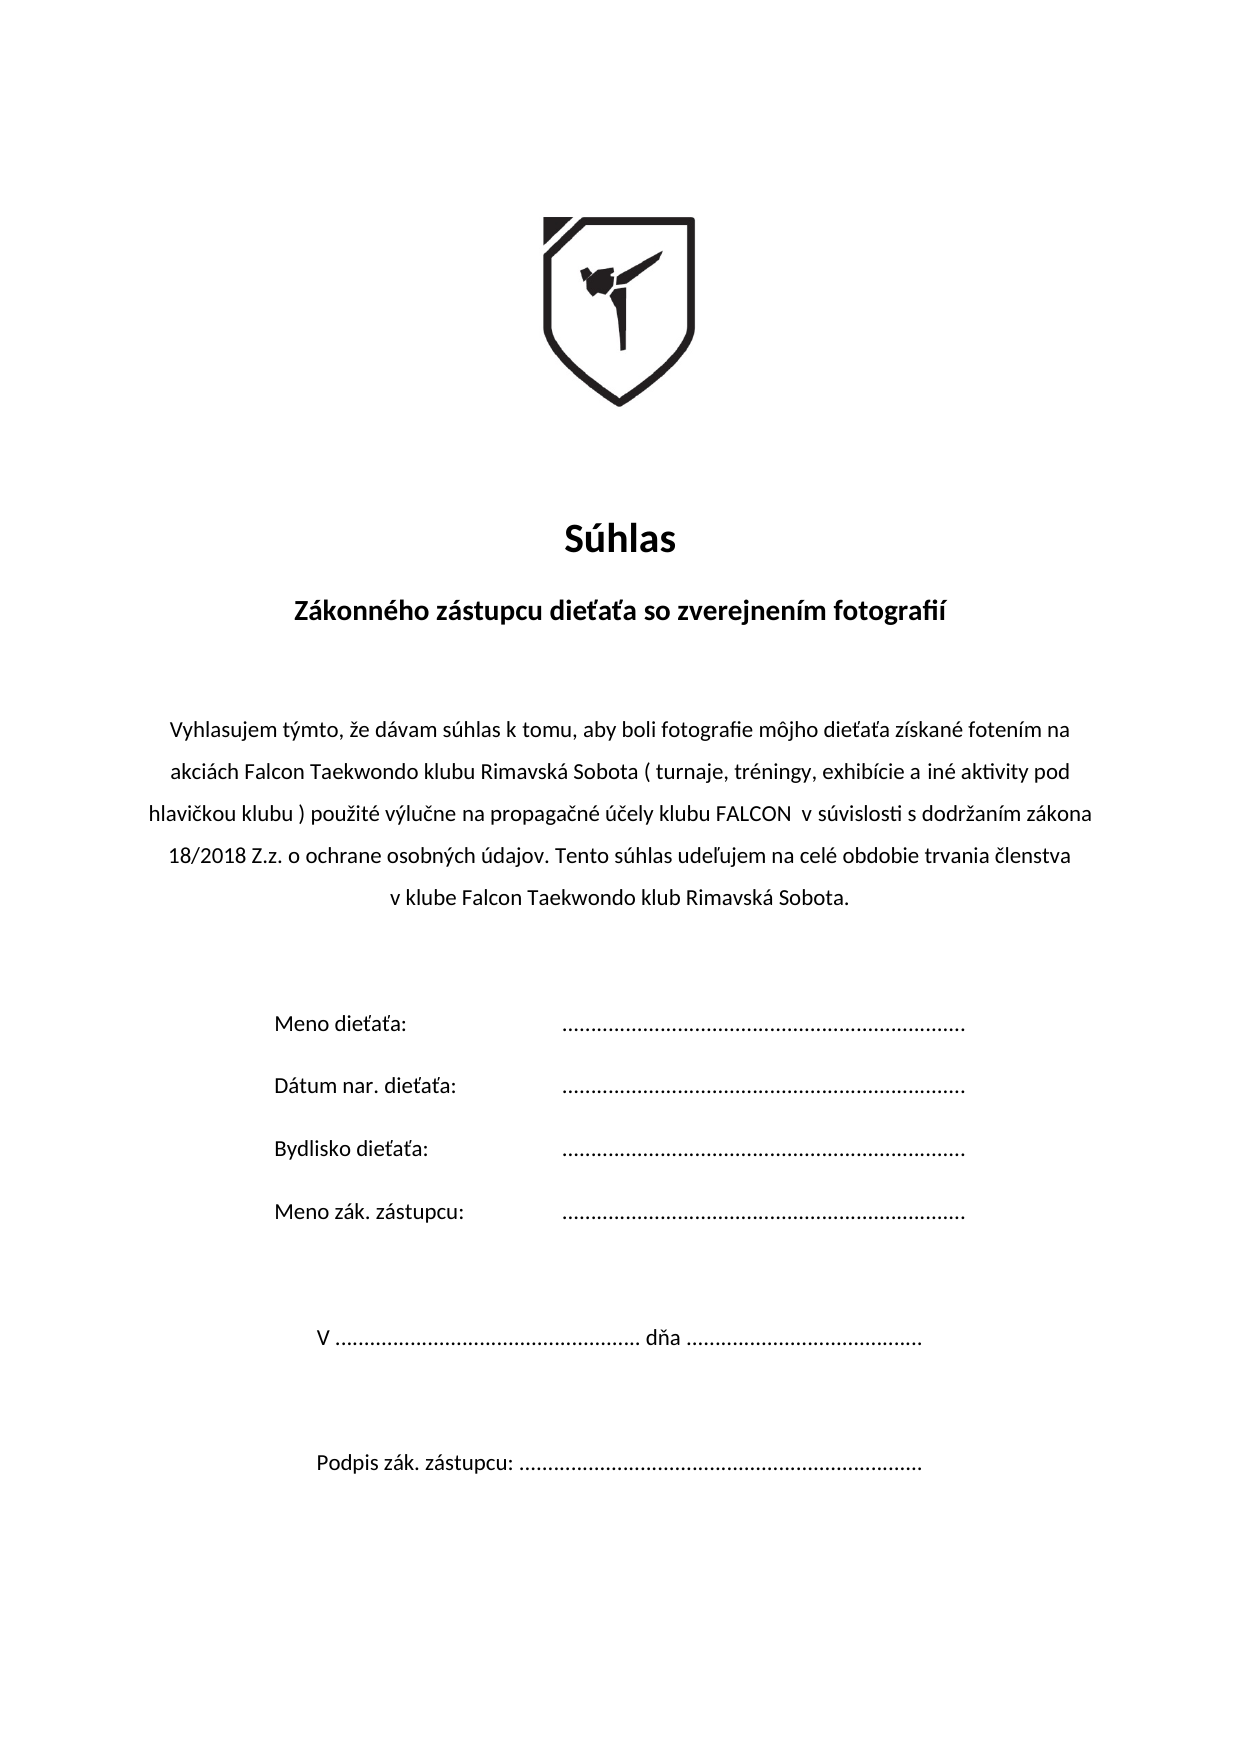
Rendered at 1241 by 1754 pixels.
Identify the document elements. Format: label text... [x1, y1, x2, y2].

text Bydlisko dieťaťa: ...................................................................... [148, 1134, 1093, 1162]
text Súhlas [148, 512, 1093, 563]
picture [522, 200, 718, 435]
text Dátum nar. dieťaťa: ...................................................................... [148, 1072, 1093, 1099]
text V ..................................................... dňa ......................................... [148, 1323, 1093, 1351]
text Meno zák. zástupcu: ...................................................................... [148, 1197, 1093, 1225]
text Meno dieťaťa: ...................................................................... [148, 1009, 1093, 1037]
text Zákonného zástupcu dieťaťa so zverejnením fotografií [148, 592, 1093, 627]
text Vyhlasujem týmto, že dávam súhlas k tomu, aby boli fotografie môjho dieťaťa získané fotením na akciách Falcon Taekwondo klubu Rimavská Sobota ( turnaje, tréningy, exhibície a iné aktivity pod hlavičkou klubu ) použité výlučne na propagačné účely klubu FALCON v súvislosti s dodržaním zákona 18/2018 Z.z. o ochrane osobných údajov. Tento súhlas udeľujem na celé obdobie trvania členstva v klube Falcon Taekwondo klub Rimavská Sobota. [148, 715, 1093, 911]
text Podpis zák. zástupcu: ...................................................................... [148, 1448, 1093, 1476]
